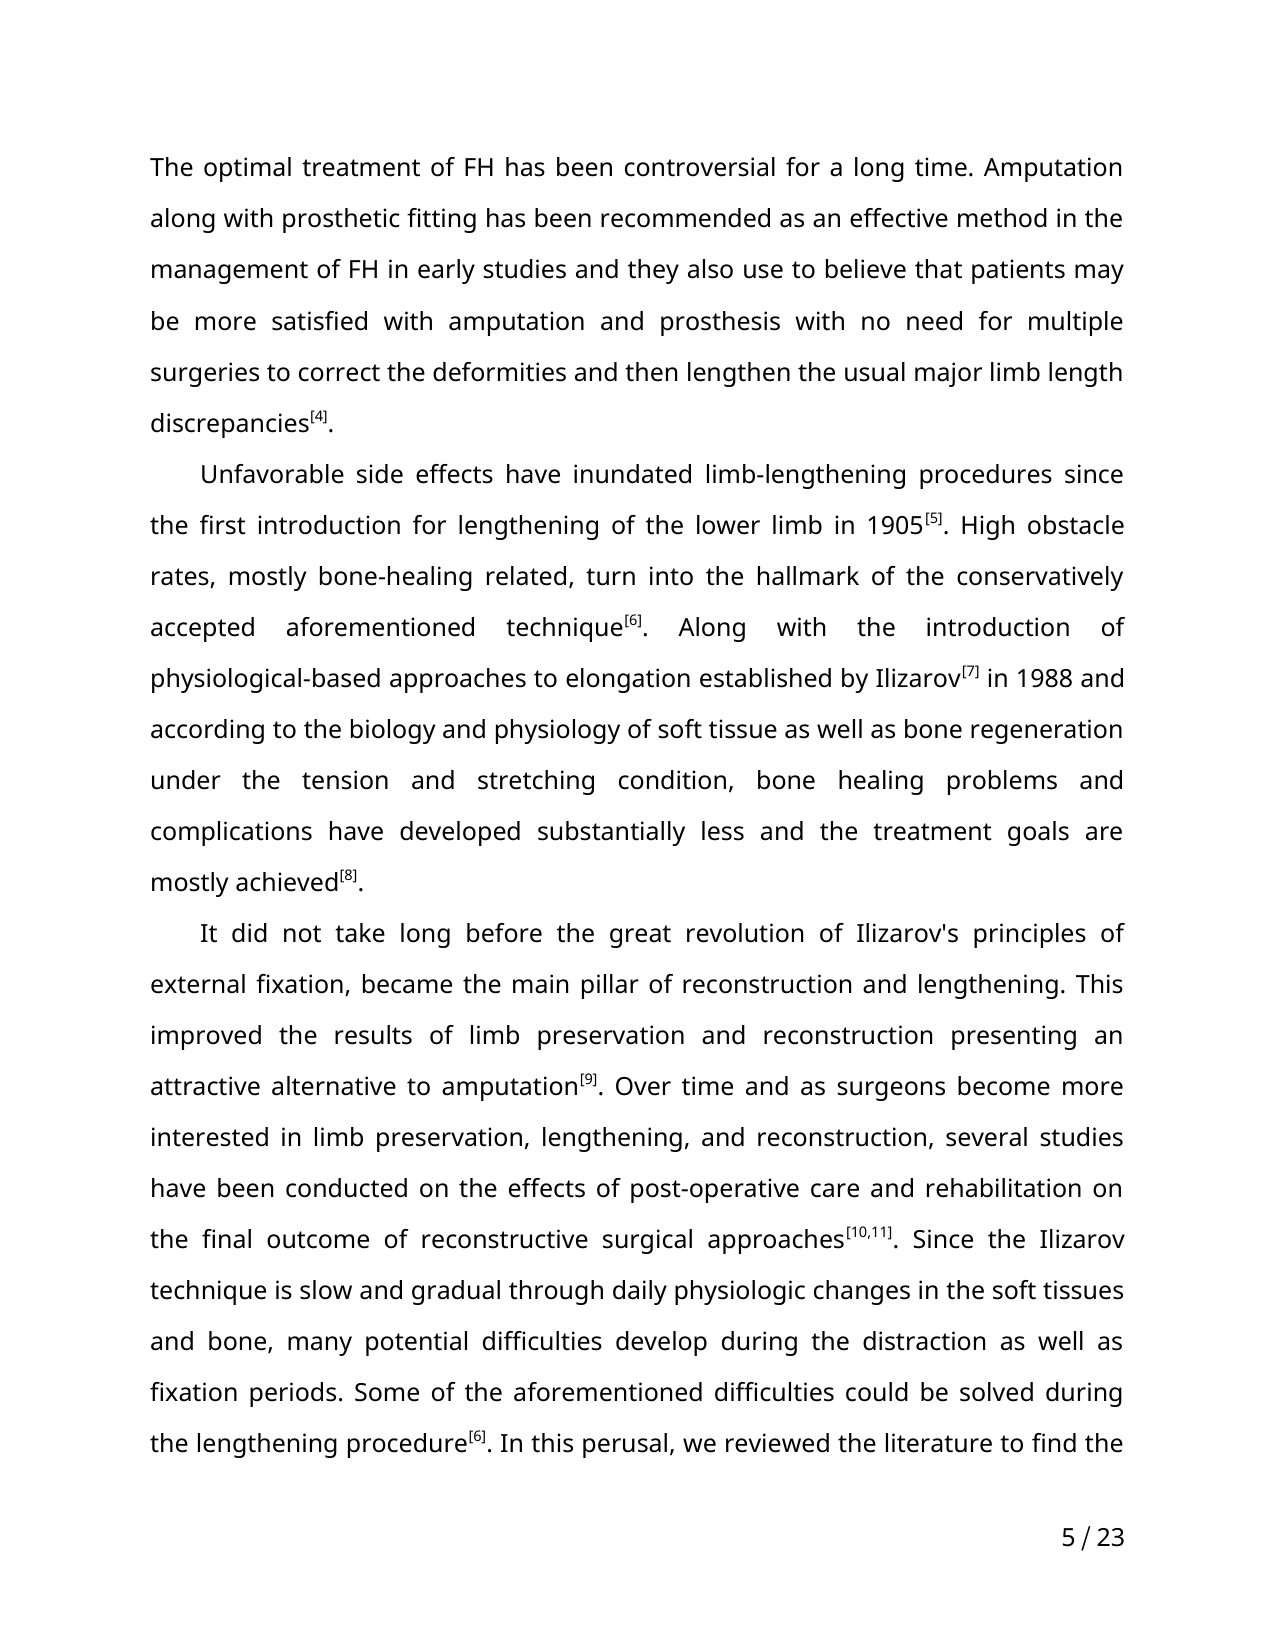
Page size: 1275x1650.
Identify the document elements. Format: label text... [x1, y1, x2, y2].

text Unfavorable side effects have inundated limb-lengthening procedures since the first introduction for lengthening of the lower limb in 1905[5]. High obstacle rates, mostly bone-healing related, turn into the hallmark of the conservatively accepted aforementioned technique[6]. Along with the introduction of physiological-based approaches to elongation established by Ilizarov[7] in 1988 and according to the biology and physiology of soft tissue as well as bone regeneration under the tension and stretching condition, bone healing problems and complications have developed substantially less and the treatment goals are mostly achieved[8]. [150, 456, 1125, 899]
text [150, 916, 1125, 1460]
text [150, 150, 1125, 439]
